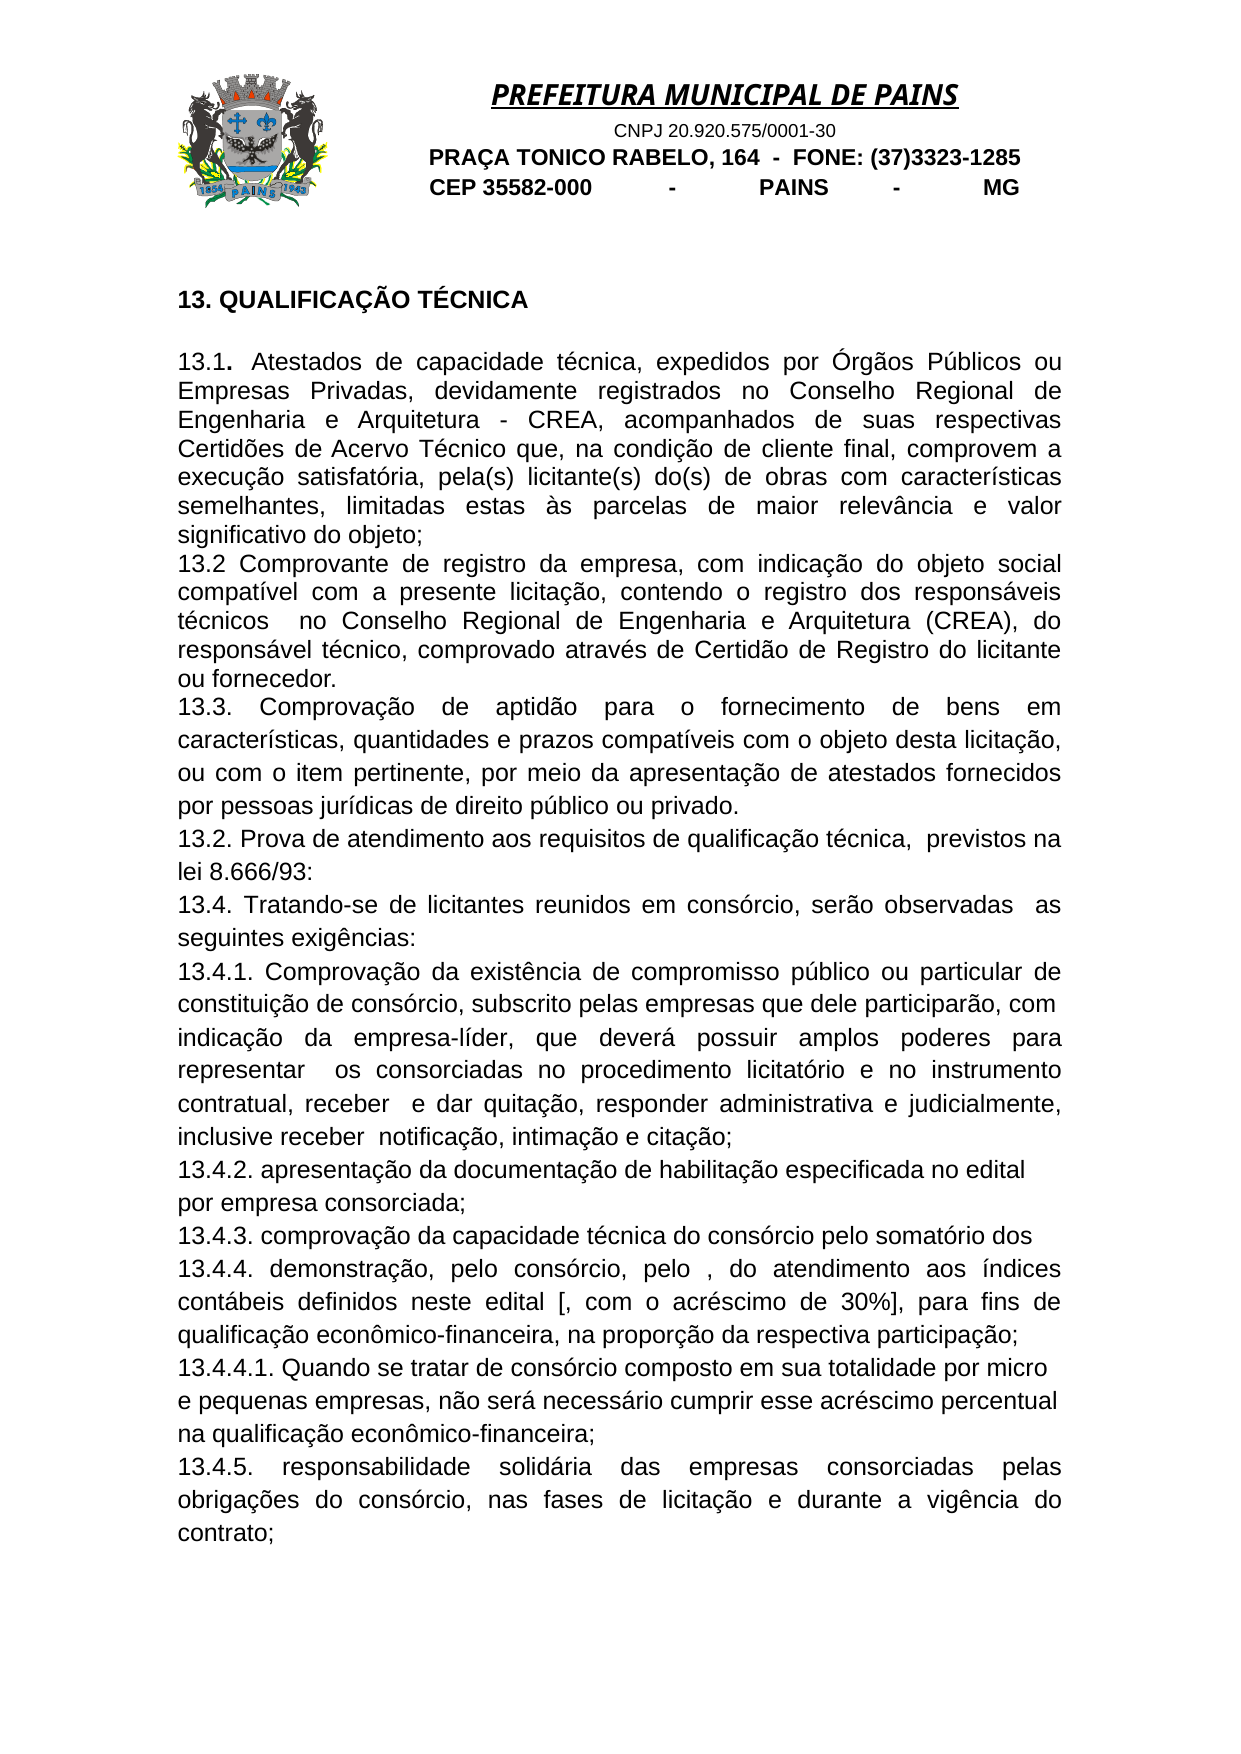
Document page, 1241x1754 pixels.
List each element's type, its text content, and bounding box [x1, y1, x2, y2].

text 13.4.1. Comprovação da existência de compromisso público ou particular de constituição de consórcio, subscrito pelas empresas que dele participarão, com [177, 956, 1063, 1018]
text na qualificação econômico-financeira; [177, 1419, 1063, 1447]
text e pequenas empresas, não será necessário cumprir esse acréscimo percentual [177, 1386, 1063, 1414]
text 13.4.4. demonstração, pelo consórcio, pelo , do atendimento aos índices contábeis definidos neste edital [, com o acréscimo de 30%], para fins de qualificação econômico-financeira, na proporção da respectiva participação; [177, 1254, 1063, 1348]
text 13.4.2. apresentação da documentação de habilitação especificada no edital [177, 1154, 1063, 1183]
text indicação da empresa-líder, que deverá possuir amplos poderes para representar os consorciadas no procedimento licitatório e no instrumento contratual, receber e dar quitação, responder administrativa e judicialmente, inclusive receber notificação, intimação e citação; [177, 1022, 1063, 1150]
text por empresa consorciada; [177, 1188, 1063, 1216]
text 13.4. Tratando-se de licitantes reunidos em consórcio, serão observadas as seguintes exigências: [177, 890, 1063, 952]
text 13.4.5. responsabilidade solidária das empresas consorciadas pelas obrigações do consórcio, nas fases de licitação e durante a vigência do contrato; [177, 1452, 1063, 1547]
text 13.2. Prova de atendimento aos requisitos de qualificação técnica, previstos na lei 8.666/93: [177, 824, 1063, 886]
text 13. QUALIFICAÇÃO TÉCNICA [177, 286, 1063, 314]
text 13.2 Comprovante de registro da empresa, com indicação do objeto social compatível com a presente licitação, contendo o registro dos responsáveis técnicos no Conselho Regional de Engenharia e Arquitetura (CREA), do responsável técnico, comprovado através de Certidão de Registro do licitante ou fornecedor. [177, 548, 1063, 692]
text 13.4.3. comprovação da capacidade técnica do consórcio pelo somatório dos [177, 1221, 1063, 1249]
text 13.4.4.1. Quando se tratar de consórcio composto em sua totalidade por micro [177, 1353, 1063, 1381]
text 13.1. Atestados de capacidade técnica, expedidos por Órgãos Públicos ou Empresas Privadas, devidamente registrados no Conselho Regional de Engenharia e Arquitetura - CREA, acompanhados de suas respectivas Certidões de Acervo Técnico que, na condição de cliente final, comprovem a execução satisfatória, pela(s) licitante(s) do(s) de obras com características semelhantes, limitadas estas às parcelas de maior relevância e valor significativo do objeto; [177, 347, 1063, 548]
text 13.3. Comprovação de aptidão para o fornecimento de bens em características, quantidades e prazos compatíveis com o objeto desta licitação, ou com o item pertinente, por meio da apresentação de atestados fornecidos por pessoas jurídicas de direito público ou privado. [177, 692, 1063, 820]
